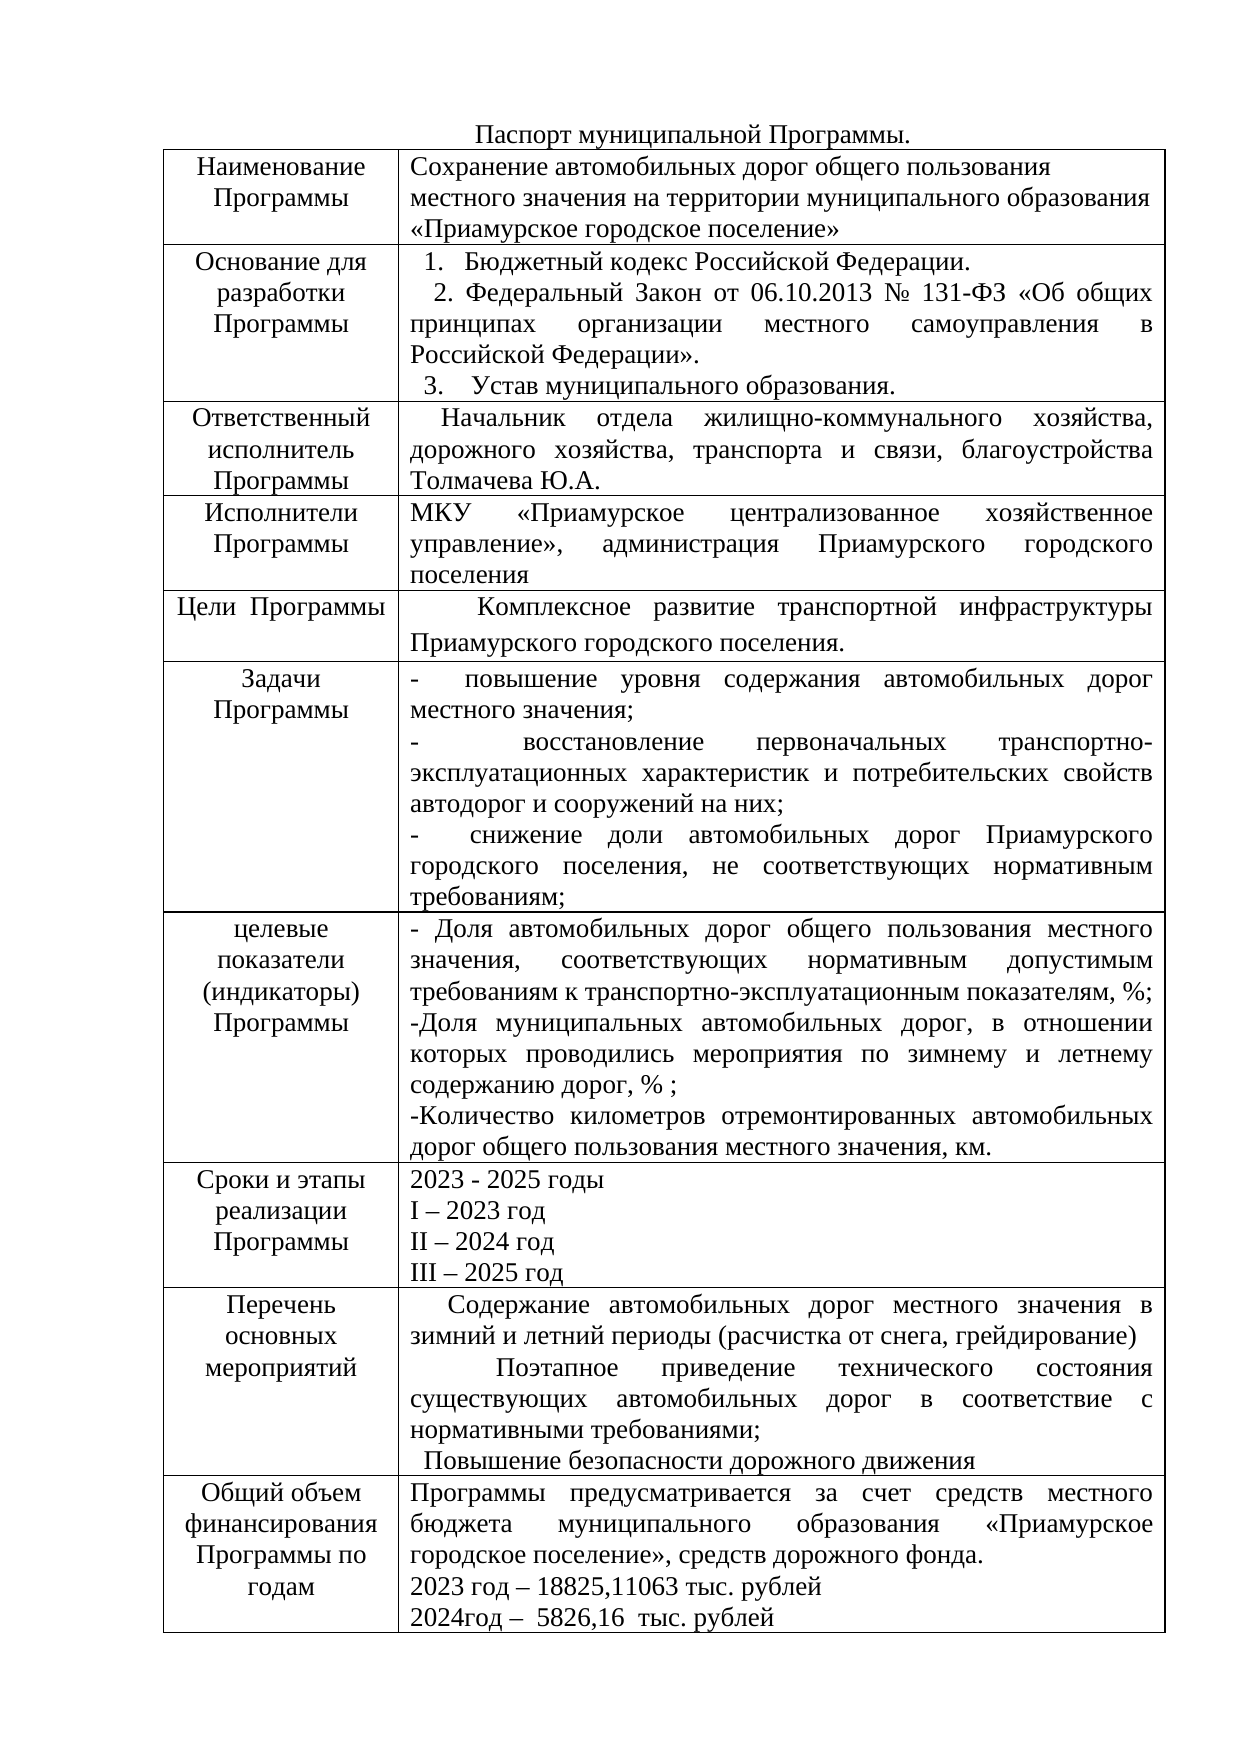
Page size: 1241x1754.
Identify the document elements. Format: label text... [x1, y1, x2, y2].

table_cell МКУ «Приамурское централизованное хозяйственное управление», администрация Приамурского городского поселения [399, 496, 1164, 589]
table_cell Содержание автомобильных дорог местного значения в зимний и летний периоды (расчистка от снега, грейдирование) Поэтапное приведение технического состояния существующих автомобильных дорог в соответствие с нормативными требованиями; Повышение безопасности дорожного движения [399, 1288, 1164, 1475]
table_cell Задачи Программы [164, 662, 398, 911]
table_cell - повышение уровня содержания автомобильных дорог местного значения; - восстановление первоначальных транспортно-эксплуатационных характеристик и потребительских свойств автодорог и сооружений на них; - снижение доли автомобильных дорог Приамурского городского поселения, не соответствующих нормативным требованиям; [399, 662, 1164, 911]
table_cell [399, 1476, 1164, 1632]
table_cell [164, 1476, 398, 1632]
table_cell Цели Программы [164, 591, 398, 661]
table_cell 1. Бюджетный кодекс Российской Федерации. 2. Федеральный Закон от 06.10.2013 № 131-ФЗ «Об общих принципах организации местного самоуправления в Российской Федерации». 3. Устав муниципального образования. [399, 245, 1164, 401]
table_cell Комплексное развитие транспортной инфраструктуры Приамурского городского поселения. [399, 591, 1164, 661]
table_cell Ответственный исполнитель Программы [164, 402, 398, 495]
table_cell Перечень основных мероприятий [164, 1288, 398, 1475]
table_cell Основание для разработки Программы [164, 245, 398, 401]
table_cell 2023 - 2025 годы I – 2023 год II – 2024 год III – 2025 год [399, 1163, 1164, 1287]
table_cell целевые показатели (индикаторы) Программы [164, 913, 398, 1162]
table_header Сохранение автомобильных дорог общего пользования местного значения на территории муниципального образования «Приамурское городское поселение» [399, 150, 1164, 244]
table_cell Начальник отдела жилищно-коммунального хозяйства, дорожного хозяйства, транспорта и связи, благоустройства Толмачева Ю.А. [399, 402, 1164, 495]
table_cell - Доля автомобильных дорог общего пользования местного значения, соответствующих нормативным допустимым требованиям к транспортно-эксплуатационным показателям, %; -Доля муниципальных автомобильных дорог, в отношении которых проводились мероприятия по зимнему и летнему содержанию дорог, % ; -Количество километров отремонтированных автомобильных дорог общего пользования местного значения, км. [399, 913, 1164, 1162]
text Паспорт муниципальной Программы. [177, 118, 1152, 149]
table_cell Сроки и этапы реализации Программы [164, 1163, 398, 1287]
table_cell Исполнители Программы [164, 496, 398, 589]
table_header Наименование Программы [164, 150, 398, 244]
